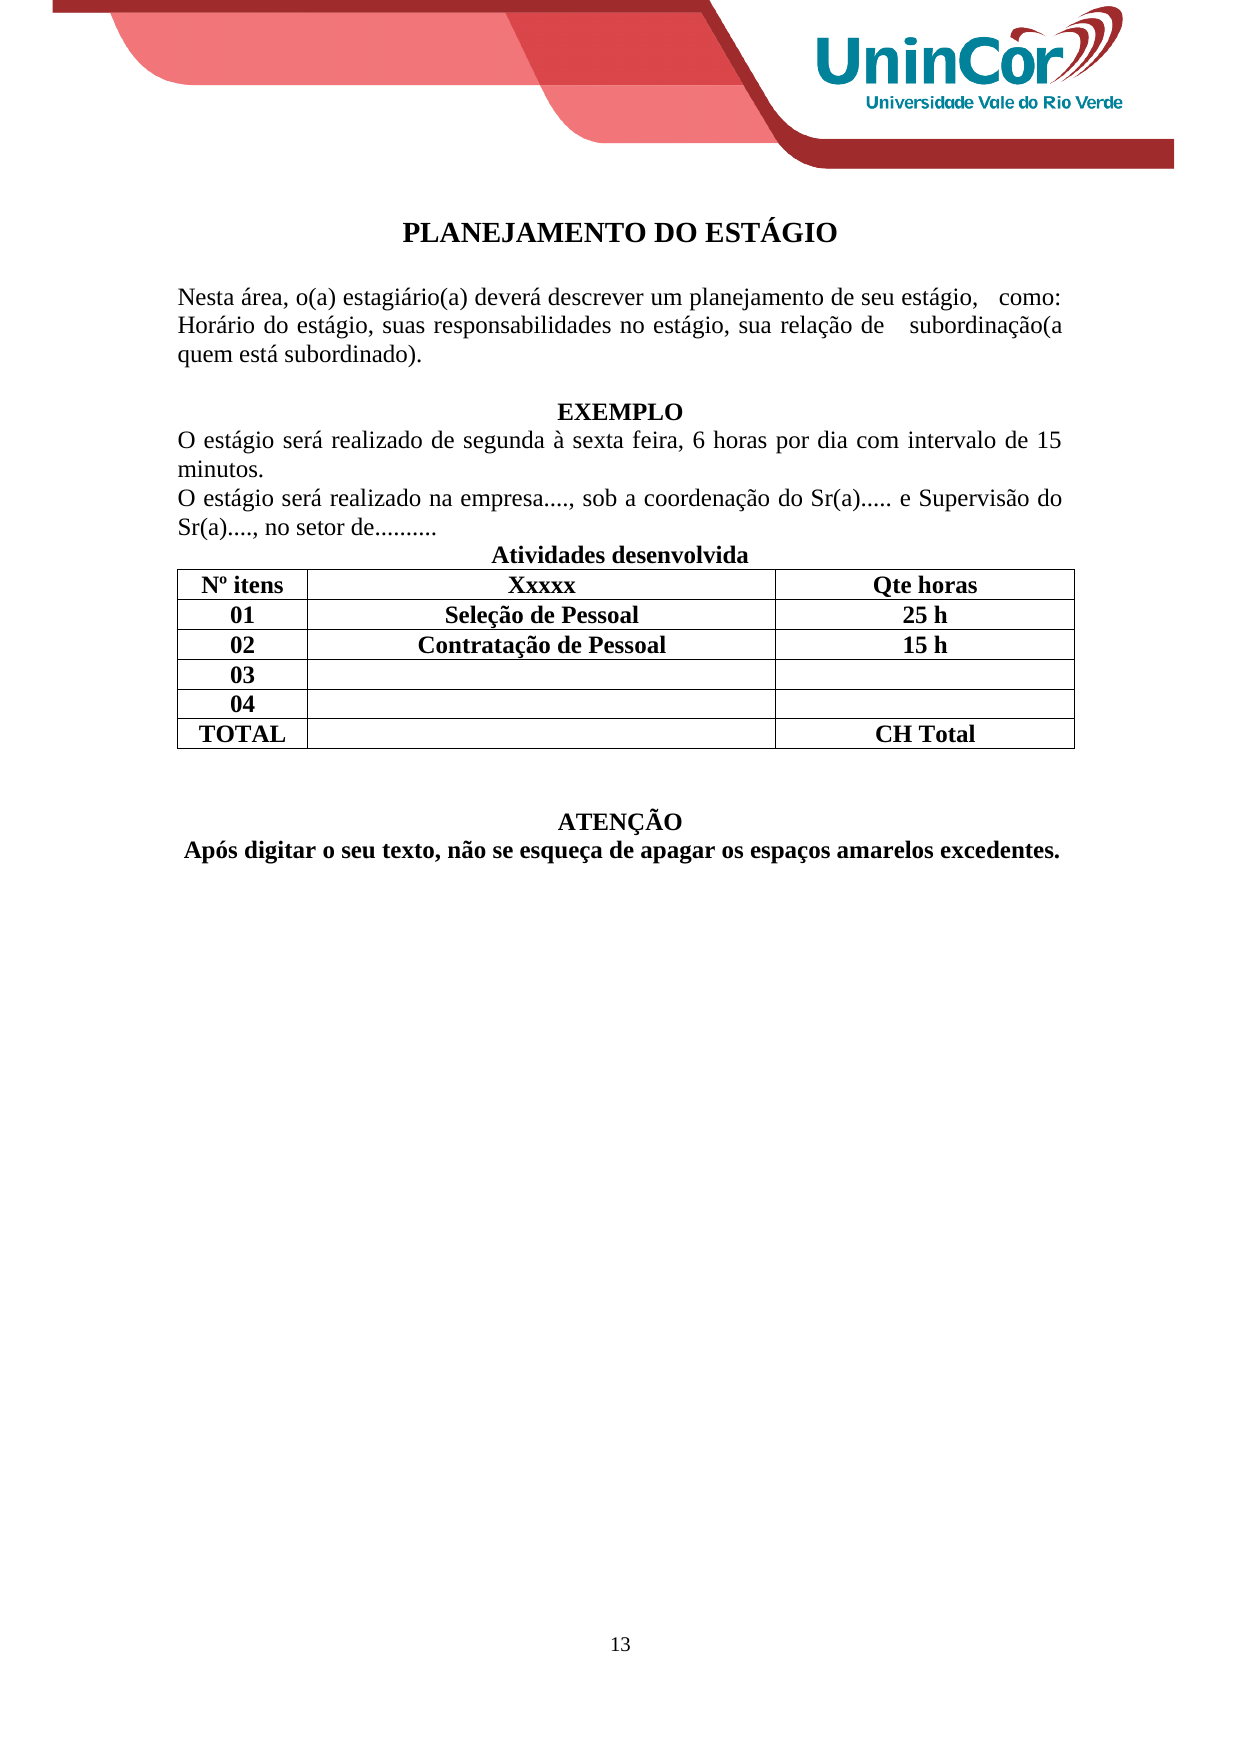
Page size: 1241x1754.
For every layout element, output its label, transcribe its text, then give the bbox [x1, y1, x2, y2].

table_cell [776, 660, 1074, 688]
subtitle Nesta área, o(a) estagiário(a) deverá descrever um planejamento de seu estágio, como: Horário do estágio, suas responsabilidades no estágio, sua relação de subordinação(a quem está subordinado). [177, 282, 1063, 368]
subtitle PLANEJAMENTO DO ESTÁGIO [177, 215, 1063, 248]
table_cell 25 h [776, 600, 1074, 629]
table_cell TOTAL [178, 719, 307, 748]
subtitle O estágio será realizado na empresa...., sob a coordenação do Sr(a)..... e Supervisão do Sr(a)...., no setor de.......... [177, 483, 1063, 541]
table_cell 04 [178, 690, 307, 718]
table_cell [776, 690, 1074, 718]
picture [52, 0, 1175, 169]
table_header Qte horas [776, 570, 1074, 599]
table_cell 03 [178, 660, 307, 688]
table_cell CH Total [776, 719, 1074, 748]
table_header Nº itens [178, 570, 307, 599]
table_cell Contratação de Pessoal [308, 630, 775, 659]
subtitle EXEMPLO [177, 397, 1063, 426]
table_cell 15 h [776, 630, 1074, 659]
table_header Xxxxx [308, 570, 775, 599]
subtitle O estágio será realizado de segunda à sexta feira, 6 horas por dia com intervalo de 15 minutos. [177, 426, 1063, 483]
subtitle Atividades desenvolvida [177, 541, 1063, 569]
table_cell [308, 690, 775, 718]
table_cell 02 [178, 630, 307, 659]
subtitle Após digitar o seu texto, não se esqueça de apagar os espaços amarelos excedentes. [177, 835, 1063, 864]
table_cell 01 [178, 600, 307, 629]
table_cell [308, 660, 775, 688]
table_cell Seleção de Pessoal [308, 600, 775, 629]
table_cell [308, 719, 775, 748]
title ATENÇÃO [177, 807, 1063, 835]
